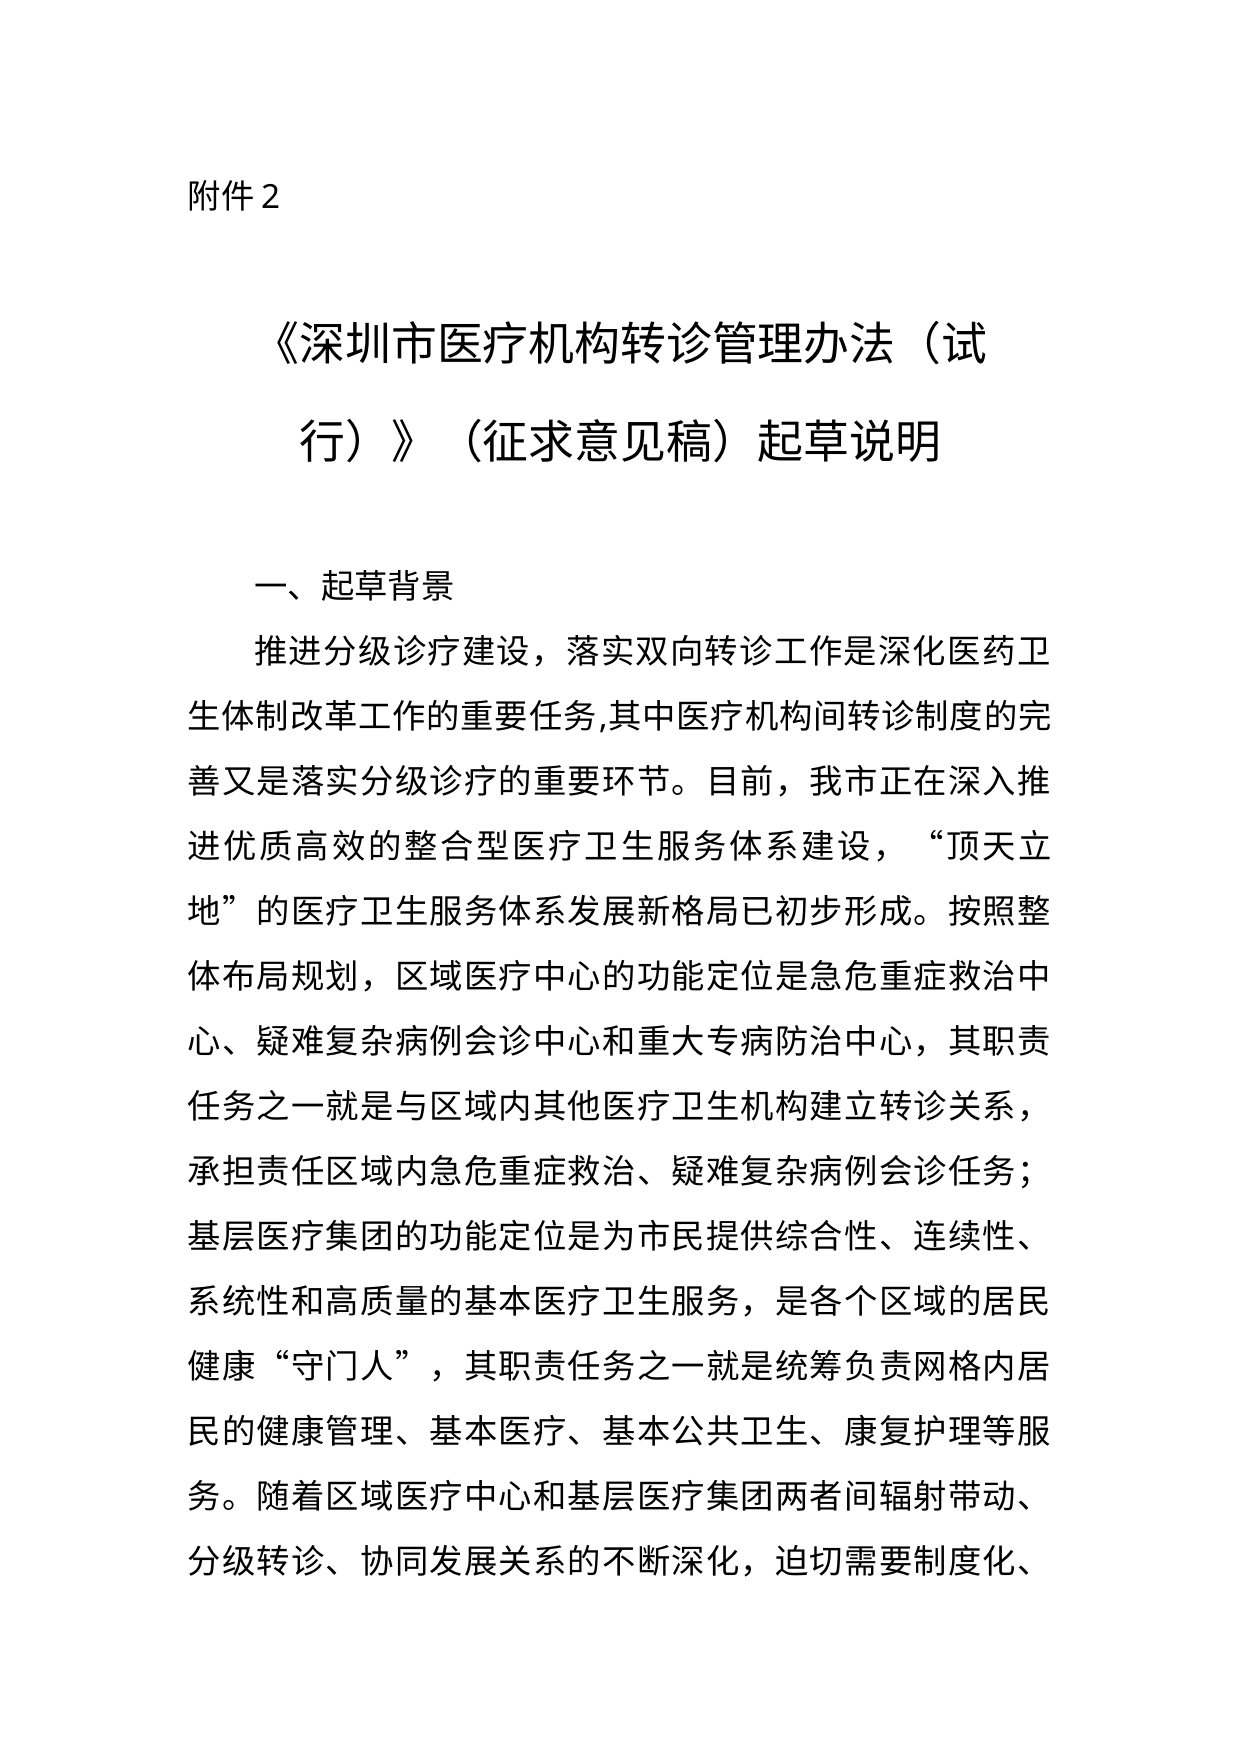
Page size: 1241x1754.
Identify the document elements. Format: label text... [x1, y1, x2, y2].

text 《深圳市医疗机构转诊管理办法（试行）》（征求意见稿）起草说明 [187, 292, 1053, 487]
text 一、起草背景 [187, 552, 1053, 617]
text 附件2 [187, 162, 1053, 227]
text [187, 617, 1053, 1592]
